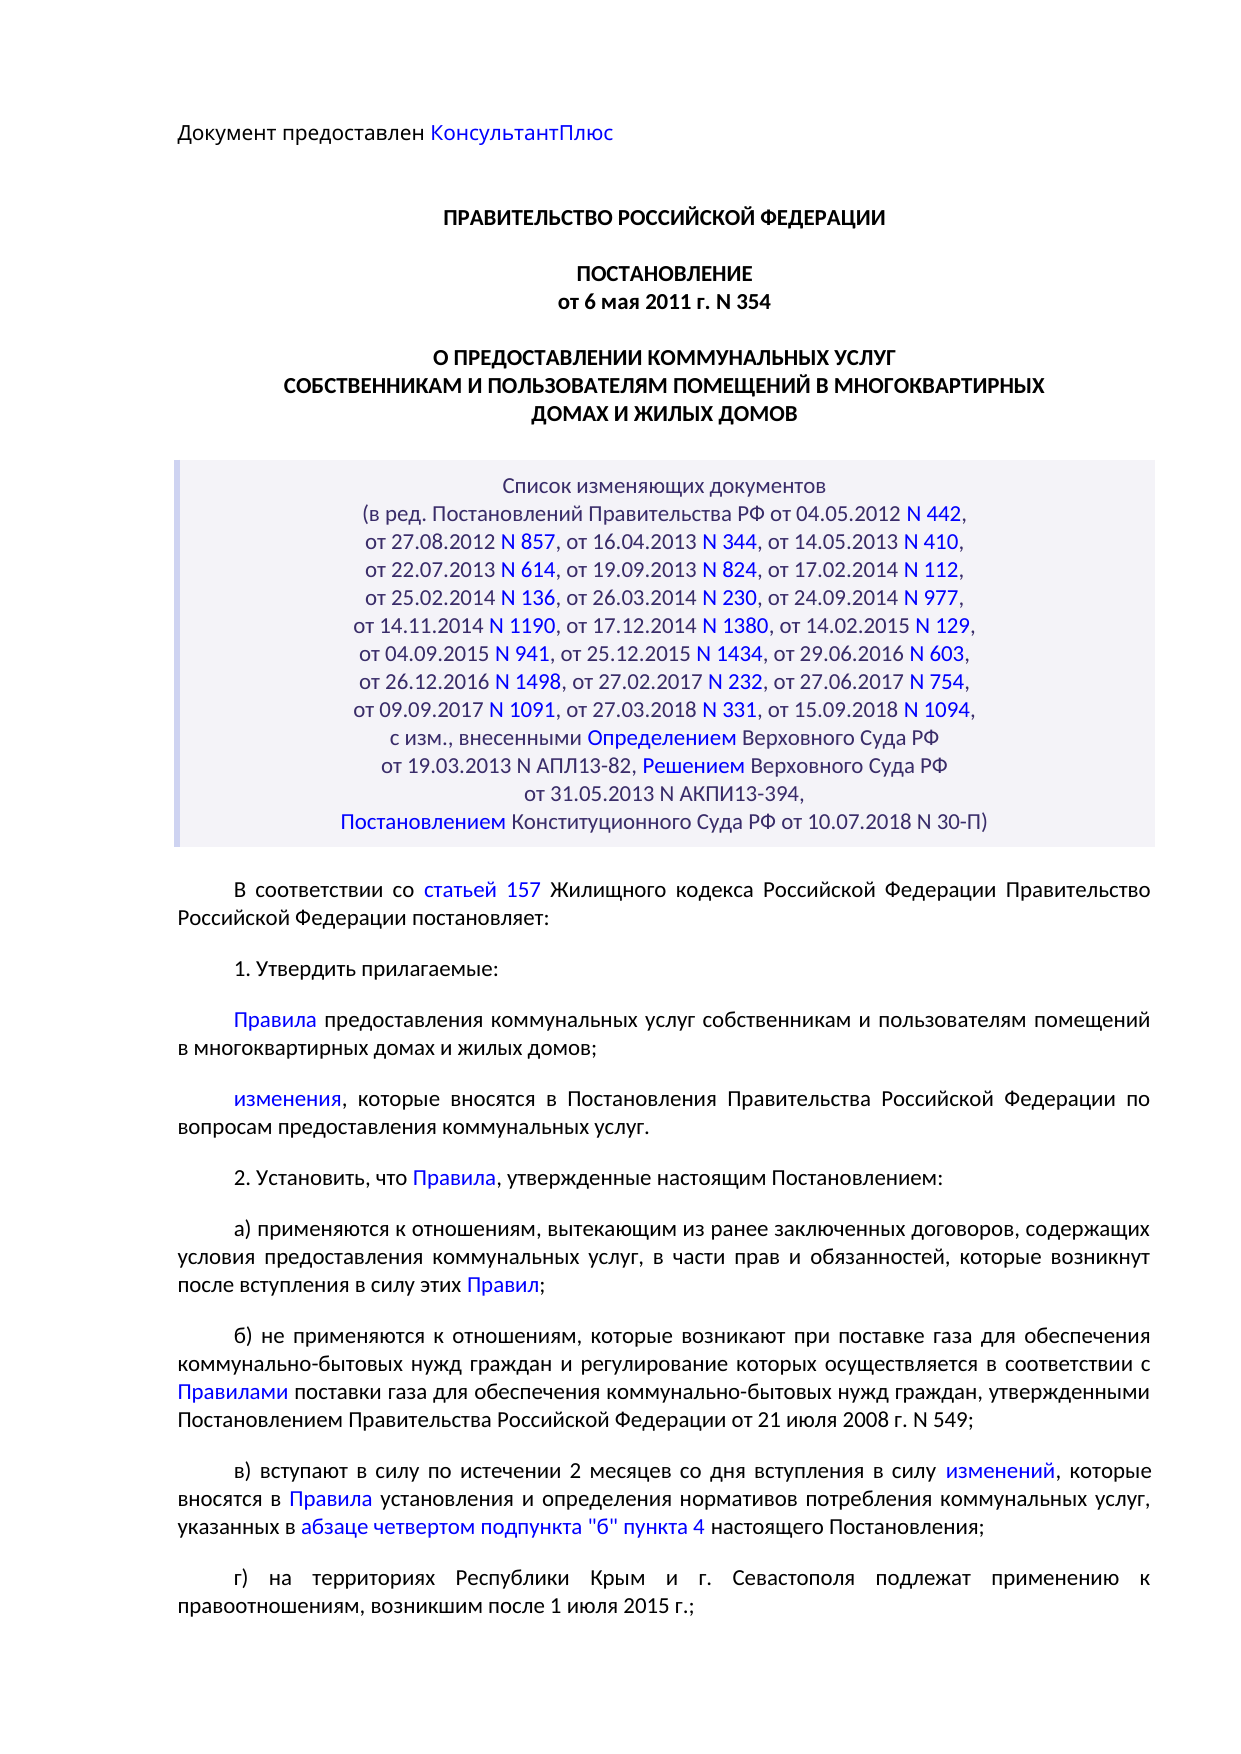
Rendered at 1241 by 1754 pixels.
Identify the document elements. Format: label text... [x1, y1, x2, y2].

title ПРАВИТЕЛЬСТВО РОССИЙСКОЙ ФЕДЕРАЦИИ [177, 203, 1152, 231]
text г) на территориях Республики Крым и г. Севастополя подлежат применению к правоотношениям, возникшим после 1 июля 2015 г.; [177, 1563, 1152, 1619]
title ДОМАХ И ЖИЛЫХ ДОМОВ [177, 399, 1152, 427]
text Правила предоставления коммунальных услуг собственникам и пользователям помещений в многоквартирных домах и жилых домов; [177, 1005, 1152, 1061]
text В соответствии со статьей 157 Жилищного кодекса Российской Федерации Правительство Российской Федерации постановляет: [177, 875, 1152, 931]
text а) применяются к отношениям, вытекающим из ранее заключенных договоров, содержащих условия предоставления коммунальных услуг, в части прав и обязанностей, которые возникнут после вступления в силу этих Правил; [177, 1214, 1152, 1298]
title ПОСТАНОВЛЕНИЕ [177, 259, 1152, 287]
title Документ предоставлен КонсультантПлюс [177, 118, 1152, 175]
text в) вступают в силу по истечении 2 месяцев со дня вступления в силу изменений, которые вносятся в Правила установления и определения нормативов потребления коммунальных услуг, указанных в абзаце четвертом подпункта "б" пункта 4 настоящего Постановления; [177, 1456, 1152, 1540]
title СОБСТВЕННИКАМ И ПОЛЬЗОВАТЕЛЯМ ПОМЕЩЕНИЙ В МНОГОКВАРТИРНЫХ [177, 371, 1152, 399]
text 2. Установить, что Правила, утвержденные настоящим Постановлением: [177, 1163, 1152, 1191]
text б) не применяются к отношениям, которые возникают при поставке газа для обеспечения коммунально-бытовых нужд граждан и регулирование которых осуществляется в соответствии с Правилами поставки газа для обеспечения коммунально-бытовых нужд граждан, утвержденными Постановлением Правительства Российской Федерации от 21 июля 2008 г. N 549; [177, 1321, 1152, 1433]
text изменения, которые вносятся в Постановления Правительства Российской Федерации по вопросам предоставления коммунальных услуг. [177, 1084, 1152, 1140]
text 1. Утвердить прилагаемые: [177, 954, 1152, 982]
title от 6 мая 2011 г. N 354 [177, 287, 1152, 315]
table_header Список изменяющих документов (в ред. Постановлений Правительства РФ от 04.05.2012 N 442, от 27.08.2012 N 857, от 16.04.2013 N 344, от 14.05.2013 N 410, от 22.07.2013 N 614, от 19.09.2013 N 824, от 17.02.2014 N 112, от 25.02.2014 N 136, от 26.03.2014 N 230, от 24.09.2014 N 977, от 14.11.2014 N 1190, от 17.12.2014 N 1380, от 14.02.2015 N 129, от 04.09.2015 N 941, от 25.12.2015 N 1434, от 29.06.2016 N 603, от 26.12.2016 N 1498, от 27.02.2017 N 232, от 27.06.2017 N 754, от 09.09.2017 N 1091, от 27.03.2018 N 331, от 15.09.2018 N 1094, с изм., внесенными Определением Верховного Суда РФ от 19.03.2013 N АПЛ13-82, Решением Верховного Суда РФ от 31.05.2013 N АКПИ13-394, Постановлением Конституционного Суда РФ от 10.07.2018 N 30-П) [180, 460, 1149, 847]
title О ПРЕДОСТАВЛЕНИИ КОММУНАЛЬНЫХ УСЛУГ [177, 343, 1152, 371]
